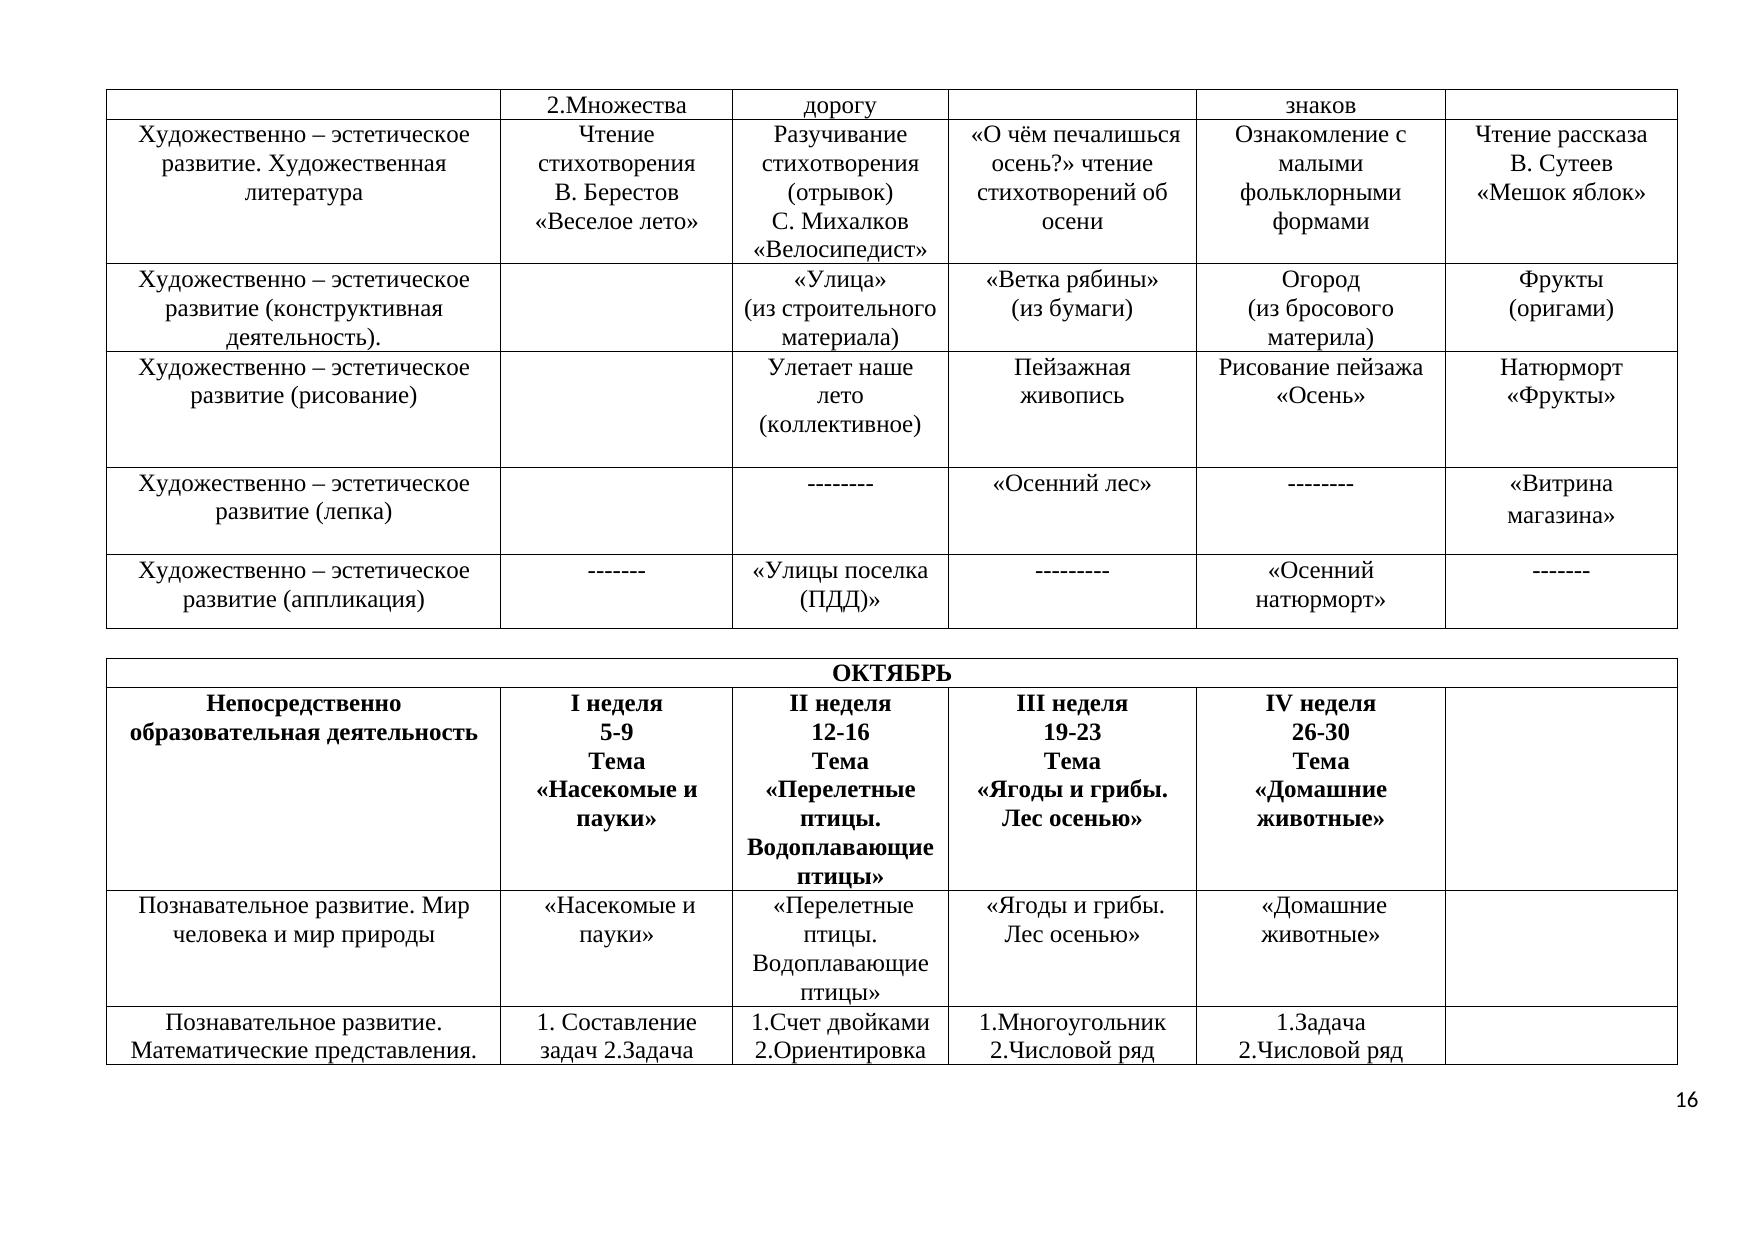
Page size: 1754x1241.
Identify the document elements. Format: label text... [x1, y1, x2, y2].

table_cell Художественно – эстетическое развитие (рисование) [107, 352, 500, 467]
table_cell -------- [733, 468, 948, 554]
table_cell Фрукты (оригами) [1446, 264, 1677, 351]
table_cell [733, 1007, 948, 1064]
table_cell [1197, 90, 1445, 118]
table_cell Рисование пейзажа «Осень» [1197, 352, 1445, 467]
table_cell «Осенний лес» [949, 468, 1196, 554]
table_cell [733, 90, 948, 118]
table_cell [501, 468, 732, 554]
table_cell Разучивание стихотворения (отрывок) С. Михалков «Велосипедист» [733, 120, 948, 263]
table_cell «Улицы поселка (ПДД)» [733, 555, 948, 628]
table_cell -------- [1197, 468, 1445, 554]
table_cell Художественно – эстетическое развитие (лепка) [107, 468, 500, 554]
table_cell [1446, 891, 1677, 1006]
table_cell --------- [949, 555, 1196, 628]
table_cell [1197, 1007, 1445, 1064]
table_cell [501, 264, 732, 351]
table_cell Чтение стихотворения В. Берестов «Веселое лето» [501, 120, 732, 263]
table_cell Улетает наше лето (коллективное) [733, 352, 948, 467]
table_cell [501, 90, 732, 118]
table_cell «Перелетные птицы. Водоплавающие птицы» [733, 891, 948, 1006]
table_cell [949, 1007, 1196, 1064]
table_cell ------- [501, 555, 732, 628]
table_cell Непосредственно образовательная деятельность [107, 688, 500, 889]
table_cell «Насекомые и пауки» [501, 891, 732, 1006]
table_cell «Осенний натюрморт» [1197, 555, 1445, 628]
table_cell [949, 90, 1196, 118]
table_cell I неделя 5-9 Тема «Насекомые и пауки» [501, 688, 732, 889]
table_cell III неделя 19-23 Тема «Ягоды и грибы. Лес осенью» [949, 688, 1196, 889]
table_cell «Ягоды и грибы. Лес осенью» [949, 891, 1196, 1006]
table_cell Пейзажная живопись [949, 352, 1196, 467]
table_cell «Витрина магазина» [1446, 468, 1677, 554]
table_cell IV неделя 26-30 Тема «Домашние животные» [1197, 688, 1445, 889]
table_cell Художественно – эстетическое развитие (аппликация) [107, 555, 500, 628]
table_cell Чтение рассказа В. Сутеев «Мешок яблок» [1446, 120, 1677, 263]
table_cell ------- [1446, 555, 1677, 628]
table_header ОКТЯБРЬ [107, 659, 1677, 687]
table_cell Познавательное развитие. Мир человека и мир природы [107, 891, 500, 1006]
table_cell «Улица» (из строительного материала) [733, 264, 948, 351]
table_cell Огород (из бросового материла) [1197, 264, 1445, 351]
table_cell Художественно – эстетическое развитие. Художественная литература [107, 120, 500, 263]
table_cell [501, 352, 732, 467]
table_cell «Ветка рябины» (из бумаги) [949, 264, 1196, 351]
table_cell II неделя 12-16 Тема «Перелетные птицы. Водоплавающие птицы» [733, 688, 948, 889]
table_cell Ознакомление с малыми фольклорными формами [1197, 120, 1445, 263]
table_cell [1446, 1007, 1677, 1064]
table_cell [1446, 90, 1677, 118]
table_cell «Домашние животные» [1197, 891, 1445, 1006]
table_cell [1446, 688, 1677, 889]
table_cell Художественно – эстетическое развитие (конструктивная деятельность). [107, 264, 500, 351]
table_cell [107, 90, 500, 118]
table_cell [107, 1007, 500, 1064]
table_cell «О чём печалишься осень?» чтение стихотворений об осени [949, 120, 1196, 263]
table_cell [501, 1007, 732, 1064]
table_cell Натюрморт «Фрукты» [1446, 352, 1677, 467]
